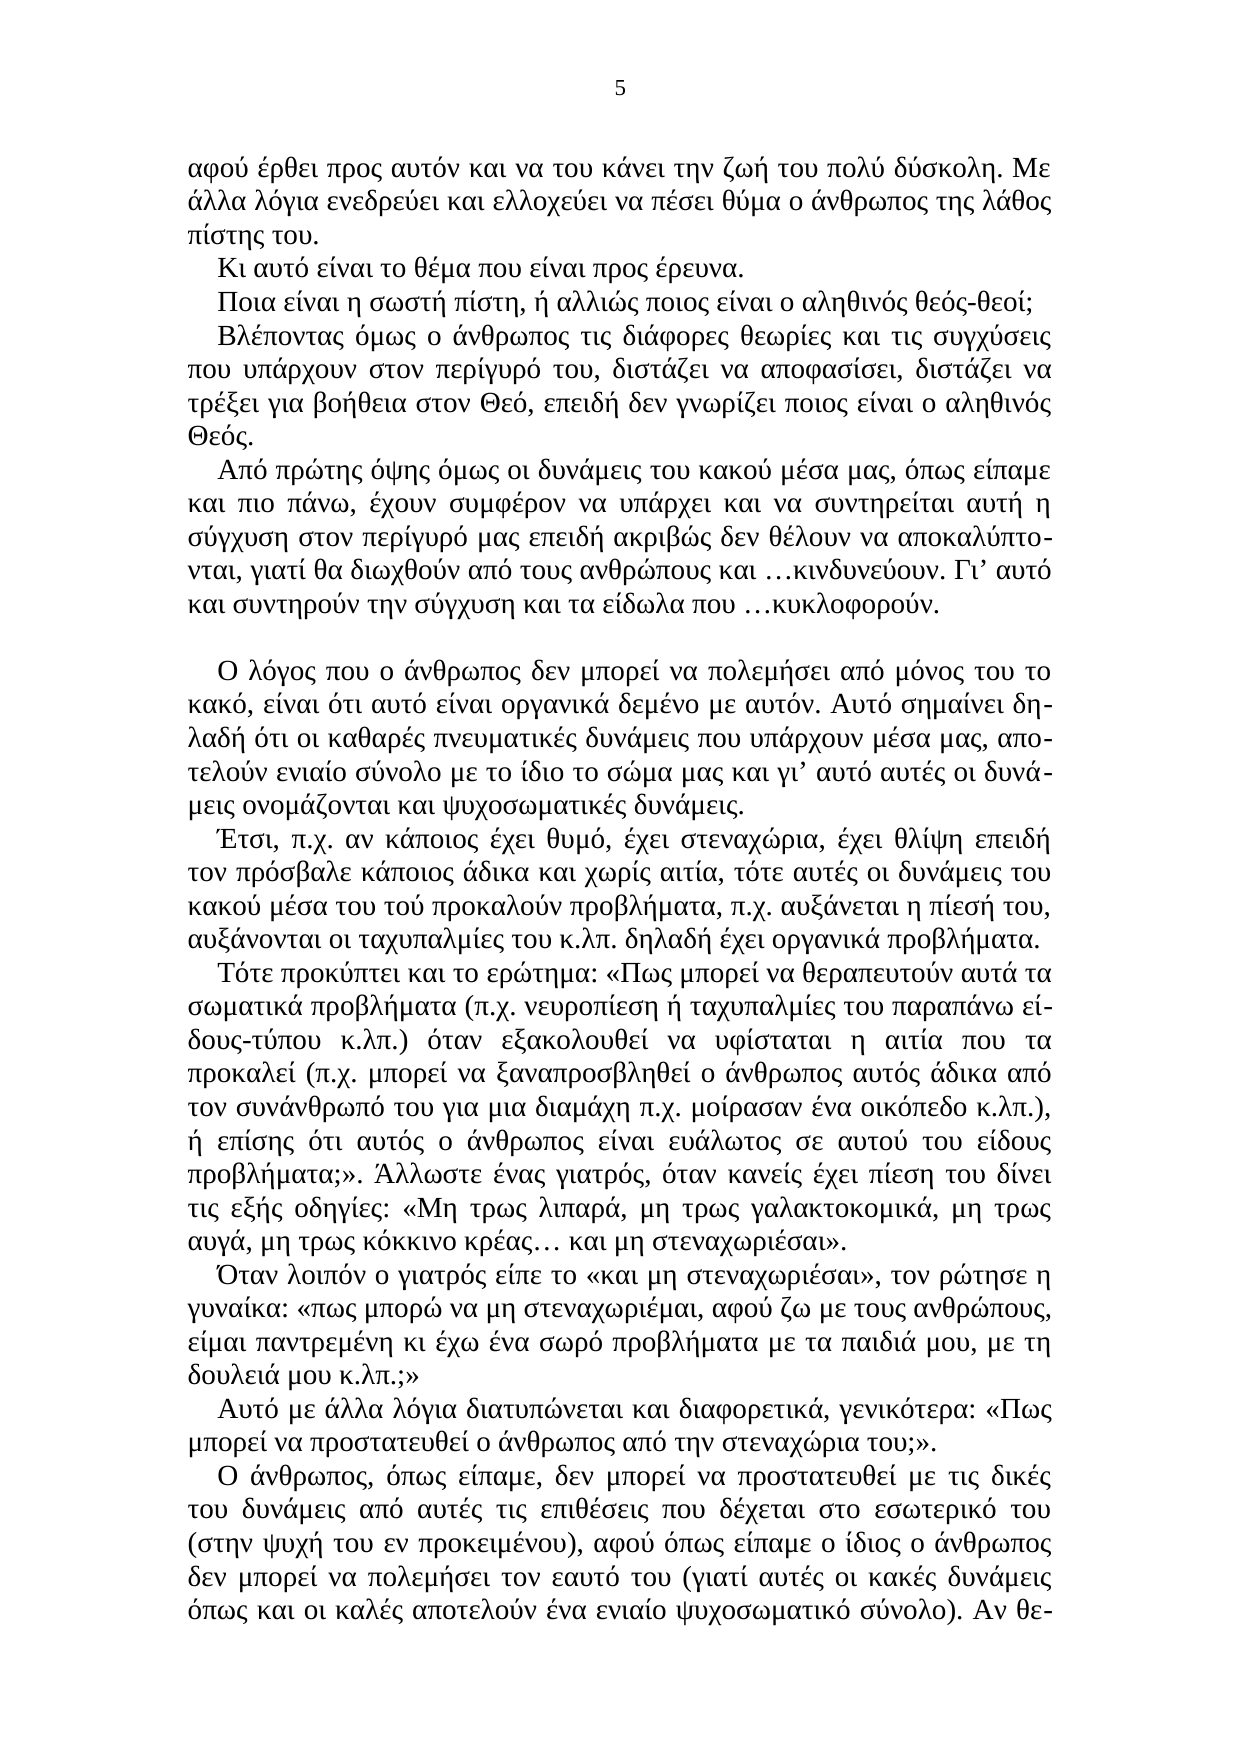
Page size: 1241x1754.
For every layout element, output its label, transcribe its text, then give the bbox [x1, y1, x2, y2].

text Έτσι, π.χ. αν κάποιος έχει θυμό, έχει στεναχώρια, έχει θλίψη επειδή τον πρόσβαλε κάποιος άδικα και χωρίς αιτία, τότε αυτές οι δυνάμεις του κακού μέσα του τού προκαλούν προβλήματα, π.χ. αυξάνεται η πίεσή του, αυξάνονται οι ταχυπαλμίες του κ.λπ. δηλαδή έχει οργανικά προβλήματα. [187, 821, 1053, 955]
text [187, 150, 1053, 251]
text Αυτό με άλλα λόγια διατυπώνεται και διαφορετικά, γενικότερα: «Πως μπορεί να προστατευθεί ο άνθρωπος από την στεναχώρια του;». [187, 1391, 1053, 1458]
text Κι αυτό είναι το θέμα που είναι προς έρευνα. [187, 251, 1053, 284]
text Βλέποντας όμως ο άνθρωπος τις διάφορες θεωρίες και τις συγχύσεις που υπάρχουν στον περίγυρό του, διστάζει να αποφασίσει, διστάζει να τρέξει για βοήθεια στον Θεό, επειδή δεν γνωρίζει ποιος είναι ο αληθινός Θεός. [187, 318, 1053, 452]
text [187, 1458, 1053, 1626]
text Ο λόγος που ο άνθρωπος δεν μπορεί να πολεμήσει από μόνος του το κακό, είναι ότι αυτό είναι οργανικά δεμένο με αυτόν. Αυτό σημαίνει δηλαδή ότι οι καθαρές πνευματικές δυνάμεις που υπάρχουν μέσα μας, αποτελούν ενιαίο σύνολο με το ίδιο το σώμα μας και γι’ αυτό αυτές οι δυνάμεις ονομάζονται και ψυχοσωματικές δυνάμεις. [187, 653, 1053, 821]
text Όταν λοιπόν ο γιατρός είπε το «και μη στεναχωριέσαι», τον ρώτησε η γυναίκα: «πως μπορώ να μη στεναχωριέμαι, αφού ζω με τους ανθρώπους, είμαι παντρεμένη κι έχω ένα σωρό προβλήματα με τα παιδιά μου, με τη δουλειά μου κ.λπ.;» [187, 1257, 1053, 1391]
text Από πρώτης όψης όμως οι δυνάμεις του κακού μέσα μας, όπως είπαμε και πιο πάνω, έχουν συμφέρον να υπάρχει και να συντηρείται αυτή η σύγχυση στον περίγυρό μας επειδή ακριβώς δεν θέλουν να αποκαλύπτονται, γιατί θα διωχθούν από τους ανθρώπους και …κινδυνεύουν. Γι’ αυτό και συντηρούν την σύγχυση και τα είδωλα που …κυκλοφορούν. [187, 452, 1053, 619]
text Ποια είναι η σωστή πίστη, ή αλλιώς ποιος είναι ο αληθινός θεός-θεοί; [187, 284, 1053, 318]
text Τότε προκύπτει και το ερώτημα: «Πως μπορεί να θεραπευτούν αυτά τα σωματικά προβλήματα (π.χ. νευροπίεση ή ταχυπαλμίες του παραπάνω είδους-τύπου κ.λπ.) όταν εξακολουθεί να υφίσταται η αιτία που τα προκαλεί (π.χ. μπορεί να ξαναπροσβληθεί ο άνθρωπος αυτός άδικα από τον συνάνθρωπό του για μια διαμάχη π.χ. μοίρασαν ένα οικόπεδο κ.λπ.), ή επίσης ότι αυτός ο άνθρωπος είναι ευάλωτος σε αυτού του είδους προβλήματα;». Άλλωστε ένας γιατρός, όταν κανείς έχει πίεση του δίνει τις εξής οδηγίες: «Μη τρως λιπαρά, μη τρως γαλακτοκομικά, μη τρως αυγά, μη τρως κόκκινο κρέας… και μη στεναχωριέσαι». [187, 955, 1053, 1257]
